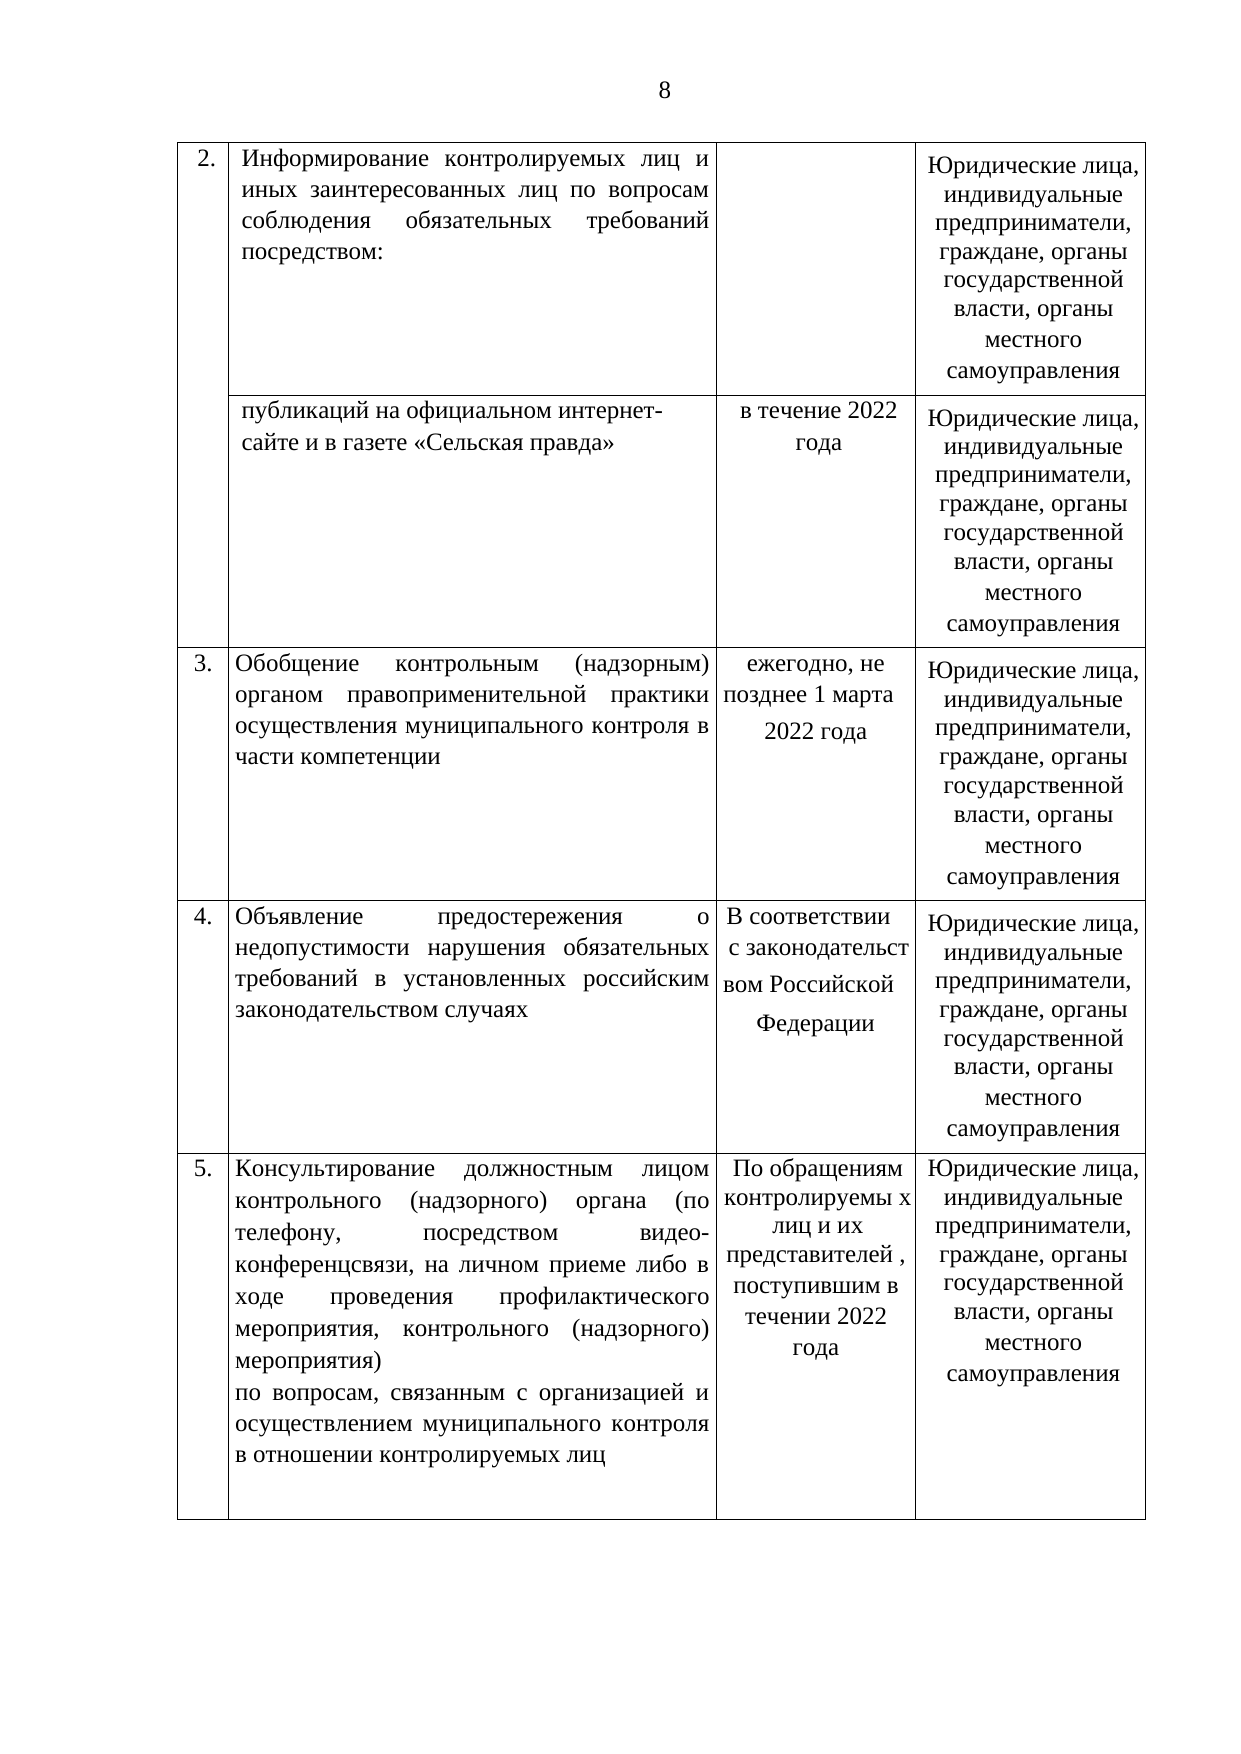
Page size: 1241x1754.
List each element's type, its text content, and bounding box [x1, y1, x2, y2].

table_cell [916, 1154, 1145, 1519]
table_cell Юридические лица, индивидуальные предприниматели, граждане, органы государственной власти, органы местного самоуправления [916, 396, 1145, 647]
table_cell По обращениям контролируемы х лиц и их представителей , поступившим в течении 2022 года [717, 1154, 915, 1519]
table_cell Юридические лица, индивидуальные предприниматели, граждане, органы государственной власти, органы местного самоуправления [916, 901, 1145, 1152]
table_cell 3. [178, 648, 228, 900]
table_cell Консультирование должностным лицом контрольного (надзорного) органа (по телефону, посредством видео-конференцсвязи, на личном приеме либо в ходе проведения профилактического мероприятия, контрольного (надзорного) мероприятия) по вопросам, связанным с организацией и осуществлением муниципального контроля в отношении контролируемых лиц [229, 1154, 716, 1519]
table_cell 4. [178, 901, 228, 1152]
table_cell 2. [178, 143, 228, 647]
table_cell В соответствии с законодательст вом Российской Федерации [717, 901, 915, 1152]
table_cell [916, 143, 1145, 394]
table_cell 5. [178, 1154, 228, 1519]
table_cell публикаций на официальном интернет-сайте и в газете «Сельская правда» [229, 396, 716, 647]
table_cell Обобщение контрольным (надзорным) органом правоприменительной практики осуществления муниципального контроля в части компетенции [229, 648, 716, 900]
table_cell [717, 143, 915, 394]
table_cell ежегодно, не позднее 1 марта 2022 года [717, 648, 915, 900]
table_cell Объявление предостережения о недопустимости нарушения обязательных требований в установленных российским законодательством случаях [229, 901, 716, 1152]
table_cell Юридические лица, индивидуальные предприниматели, граждане, органы государственной власти, органы местного самоуправления [916, 648, 1145, 900]
table_cell Информирование контролируемых лиц и иных заинтересованных лиц по вопросам соблюдения обязательных требований посредством: [229, 143, 716, 394]
table_cell в течение 2022 года [717, 396, 915, 647]
